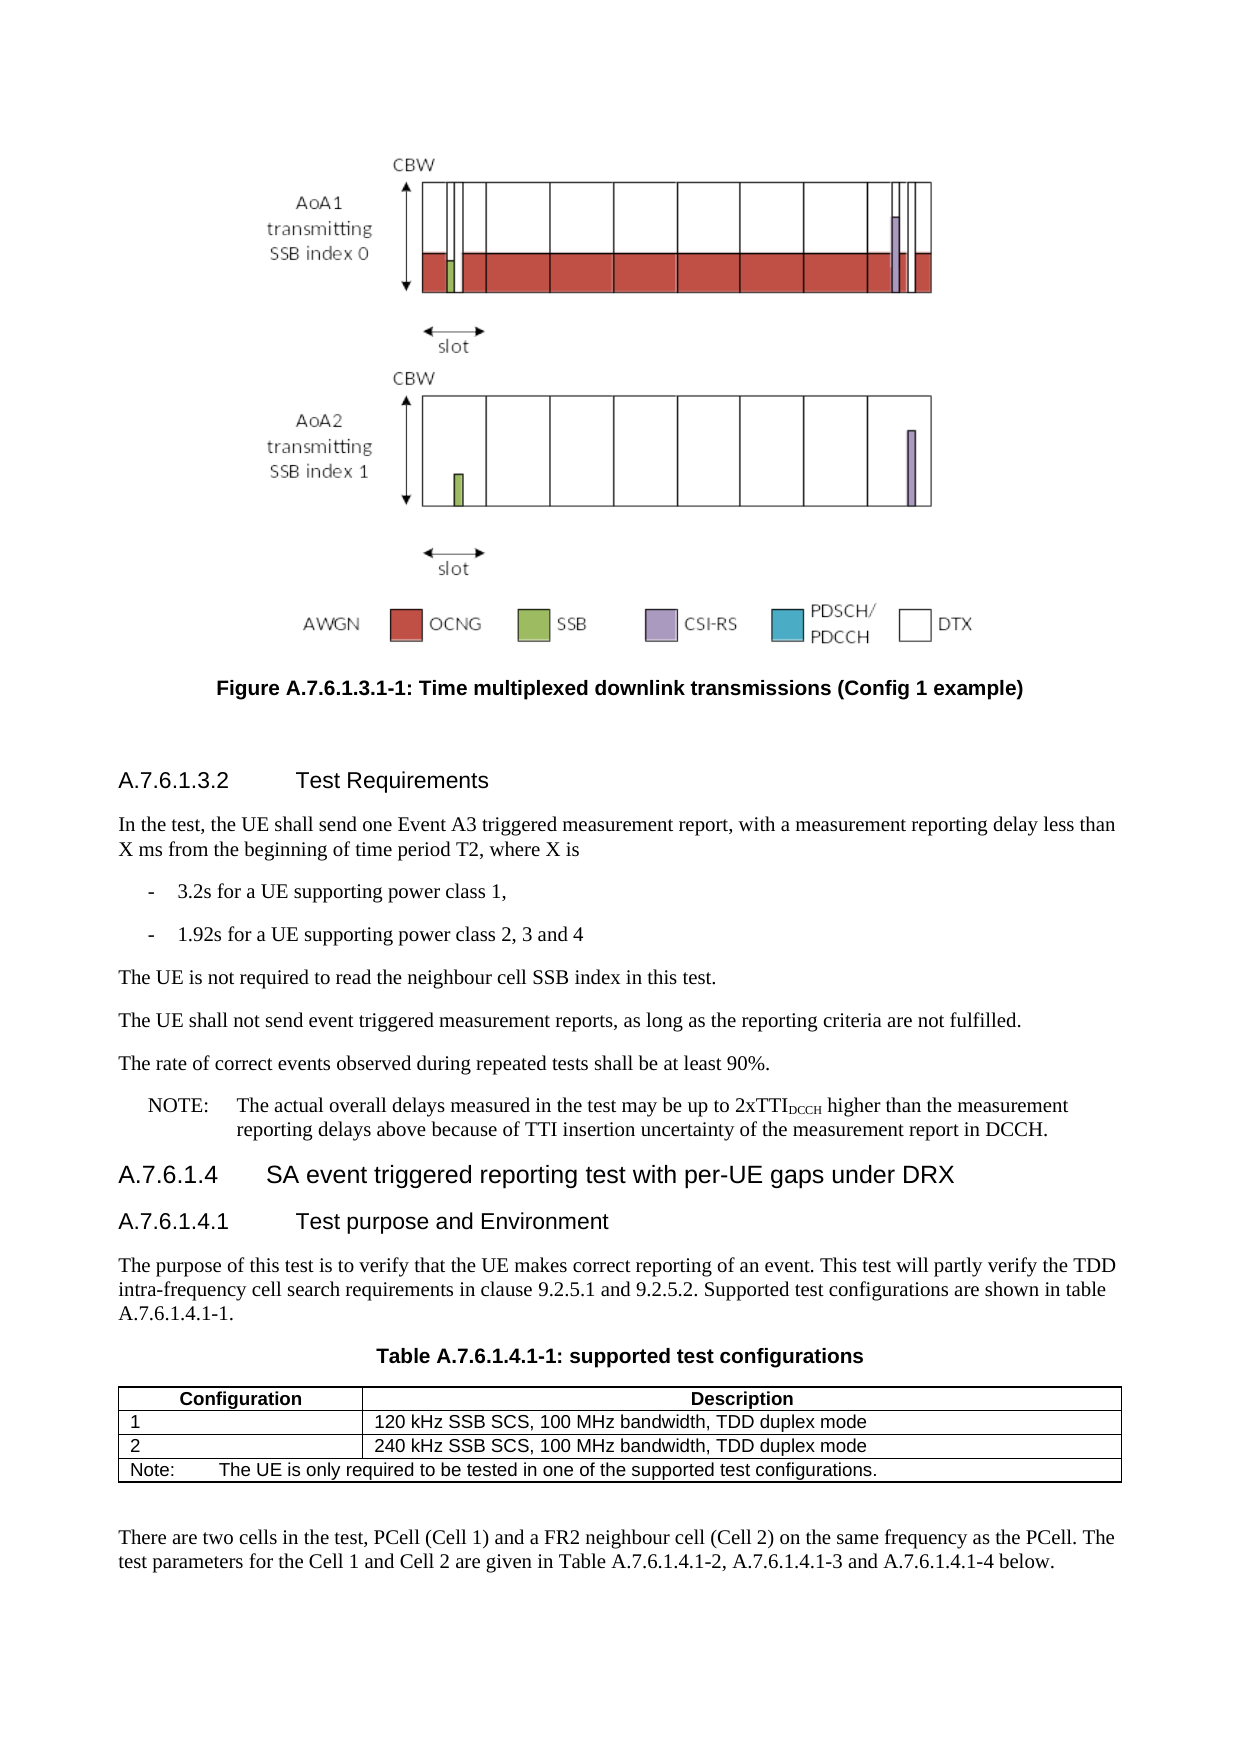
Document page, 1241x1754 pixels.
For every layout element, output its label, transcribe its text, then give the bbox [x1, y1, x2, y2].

subtitle A.7.6.1.3.2 Test Requirements [118, 767, 1122, 794]
text The rate of correct events observed during repeated tests shall be at least 90%. [118, 1051, 1122, 1074]
subtitle A.7.6.1.4 SA event triggered reporting test with per-UE gaps under DRX [118, 1160, 1122, 1189]
text - 3.2s for a UE supporting power class 1, [148, 879, 1122, 903]
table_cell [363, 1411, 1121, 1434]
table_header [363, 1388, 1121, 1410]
text In the test, the UE shall send one Event A3 triggered measurement report, with a measurement reporting delay less than X ms from the beginning of time period T2, where X is [118, 812, 1122, 861]
subtitle A.7.6.1.4.1 Test purpose and Environment [118, 1208, 1122, 1234]
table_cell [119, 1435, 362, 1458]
text Figure A.7.6.1.3.1-1: Time multiplexed downlink transmissions (Config 1 example) [118, 676, 1122, 699]
text The UE is not required to read the neighbour cell SSB index in this test. [118, 965, 1122, 989]
text There are two cells in the test, PCell (Cell 1) and a FR2 neighbour cell (Cell 2) on the same frequency as the PCell. The test parameters for the Cell 1 and Cell 2 are given in Table A.7.6.1.4.1-2, A.7.6.1.4.1-3 and A.7.6.1.4.1-4 below. [118, 1525, 1122, 1573]
text - 1.92s for a UE supporting power class 2, 3 and 4 [148, 922, 1122, 946]
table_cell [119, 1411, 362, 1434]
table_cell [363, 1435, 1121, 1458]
text The purpose of this test is to verify that the UE makes correct reporting of an event. This test will partly verify the TDD intra-frequency cell search requirements in clause 9.2.5.1 and 9.2.5.2. Supported test configurations are shown in table A.7.6.1.4.1-1. [118, 1253, 1122, 1325]
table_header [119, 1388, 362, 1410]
text NOTE: The actual overall delays measured in the test may be up to 2xTTIDCCH higher than the measurement reporting delays above because of TTI insertion uncertainty of the measurement report in DCCH. [148, 1093, 1122, 1141]
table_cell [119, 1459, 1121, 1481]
text Table A.7.6.1.4.1-1: supported test configurations [118, 1344, 1122, 1368]
text The UE shall not send event triggered measurement reports, as long as the reporting criteria are not fulfilled. [118, 1008, 1122, 1032]
